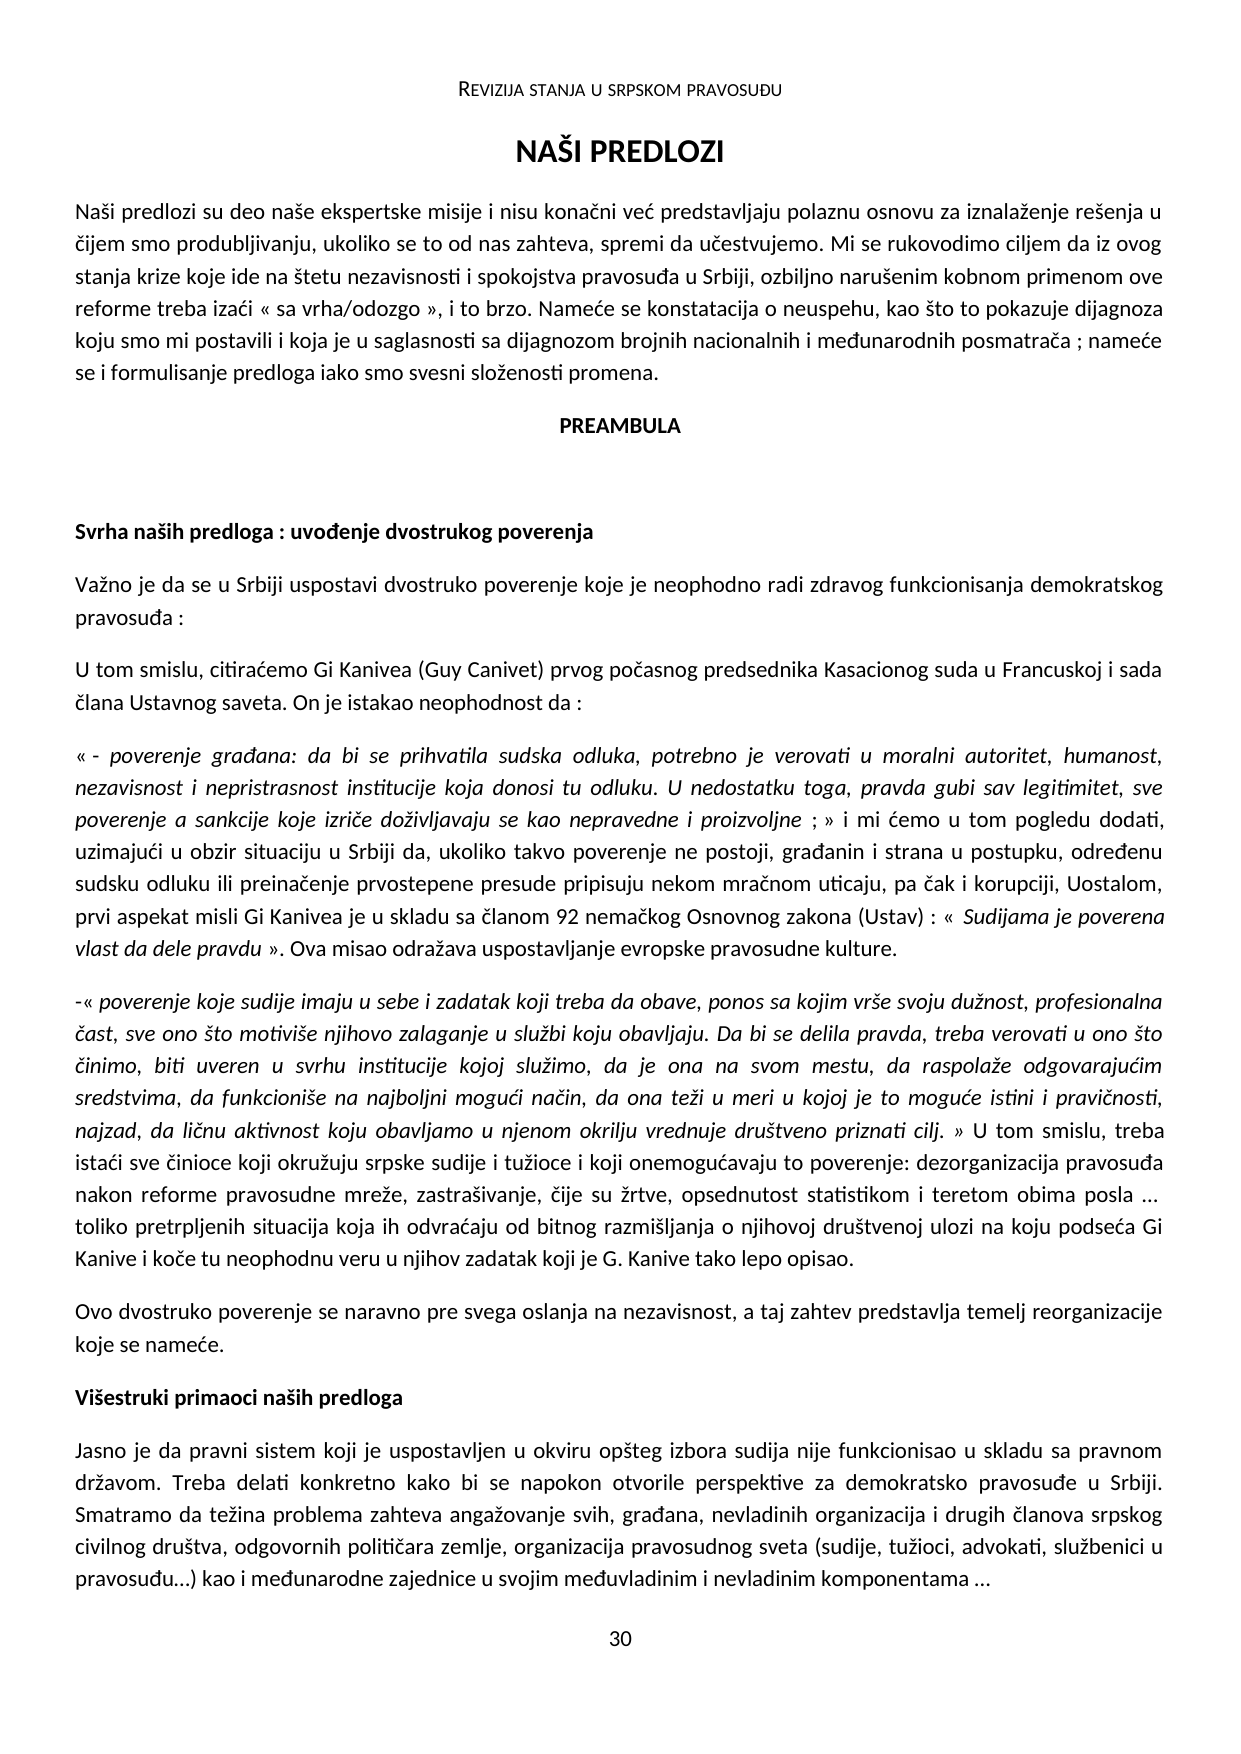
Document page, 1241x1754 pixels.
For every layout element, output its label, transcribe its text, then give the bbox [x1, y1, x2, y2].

text Važno je da se u Srbiji uspostavi dvostruko poverenje koje je neophodno radi zdravog funkcionisanja demokratskog pravosuđa : [75, 570, 1165, 631]
text Višestruki primaoci naših predloga [75, 1383, 1165, 1411]
text -« poverenje koje sudije imaju u sebe i zadatak koji treba da obave, ponos sa kojim vrše svoju dužnost, profesionalna čast, sve ono što motiviše njihovo zalaganje u službi koju obavljaju. Da bi se delila pravda, treba verovati u ono što činimo, biti uveren u svrhu institucije kojoj služimo, da je ona na svom mestu, da raspolaže odgovarajućim sredstvima, da funkcioniše na najboljni mogući način, da ona teži u meri u kojoj je to moguće istini i pravičnosti, najzad, da ličnu aktivnost koju obavljamo u njenom okrilju vrednuje društveno priznati cilj. » U tom smislu, treba istaći sve činioce koji okružuju srpske sudije i tužioce i koji onemogućavaju to poverenje: dezorganizacija pravosuđa nakon reforme pravosudne mreže, zastrašivanje, čije su žrtve, opsednutost statistikom i teretom obima posla … toliko pretrpljenih situacija koja ih odvraćaju od bitnog razmišljanja o njihovoj društvenoj ulozi na koju podseća Gi Kanive i koče tu neophodnu veru u njihov zadatak koji je G. Kanive tako lepo opisao. [75, 987, 1165, 1272]
text « - poverenje građana: da bi se prihvatila sudska odluka, potrebno je verovati u moralni autoritet, humanost, nezavisnost i nepristrasnost institucije koja donosi tu odluku. U nedostatku toga, pravda gubi sav legitimitet, sve poverenje a sankcije koje izriče doživljavaju se kao nepravedne i proizvoljne ; » i mi ćemo u tom pogledu dodati, uzimajući u obzir situaciju u Srbiji da, ukoliko takvo poverenje ne postoji, građanin i strana u postupku, određenu sudsku odluku ili preinačenje prvostepene presude pripisuju nekom mračnom uticaju, pa čak i korupciji, Uostalom, prvi aspekat misli Gi Kanivea je u skladu sa članom 92 nemačkog Osnovnog zakona (Ustav) : « Sudijama je poverena vlast da dele pravdu ». Ova misao odražava uspostavljanje evropske pravosudne kulture. [75, 741, 1165, 962]
text PREAMBULA [75, 411, 1165, 439]
text NAŠI PREDLOZI [75, 130, 1165, 171]
text Naši predlozi su deo naše ekspertske misije i nisu konačni već predstavljaju polaznu osnovu za iznalaženje rešenja u čijem smo produbljivanju, ukoliko se to od nas zahteva, spremi da učestvujemo. Mi se rukovodimo ciljem da iz ovog stanja krize koje ide na štetu nezavisnosti i spokojstva pravosuđa u Srbiji, ozbiljno narušenim kobnom primenom ove reforme treba izaći « sa vrha/odozgo », i to brzo. Nameće se konstatacija o neuspehu, kao što to pokazuje dijagnoza koju smo mi postavili i koja je u saglasnosti sa dijagnozom brojnih nacionalnih i međunarodnih posmatrača ; nameće se i formulisanje predloga iako smo svesni složenosti promena. [75, 197, 1165, 386]
text Svrha naših predloga : uvođenje dvostrukog poverenja [75, 517, 1165, 545]
text U tom smislu, citiraćemo Gi Kanivea (Guy Canivet) prvog počasnog predsednika Kasacionog suda u Francuskoj i sada člana Ustavnog saveta. On je istakao neophodnost da : [75, 656, 1165, 716]
text Ovo dvostruko poverenje se naravno pre svega oslanja na nezavisnost, a taj zahtev predstavlja temelj reorganizacije koje se nameće. [75, 1297, 1165, 1358]
text Jasno je da pravni sistem koji je uspostavljen u okviru opšteg izbora sudija nije funkcionisao u skladu sa pravnom državom. Treba delati konkretno kako bi se napokon otvorile perspektive za demokratsko pravosuđe u Srbiji. Smatramo da težina problema zahteva angažovanje svih, građana, nevladinih organizacija i drugih članova srpskog civilnog društva, odgovornih političara zemlje, organizacija pravosudnog sveta (sudije, tužioci, advokati, službenici u pravosuđu…) kao i međunarodne zajednice u svojim međuvladinim i nevladinim komponentama … [75, 1436, 1165, 1592]
